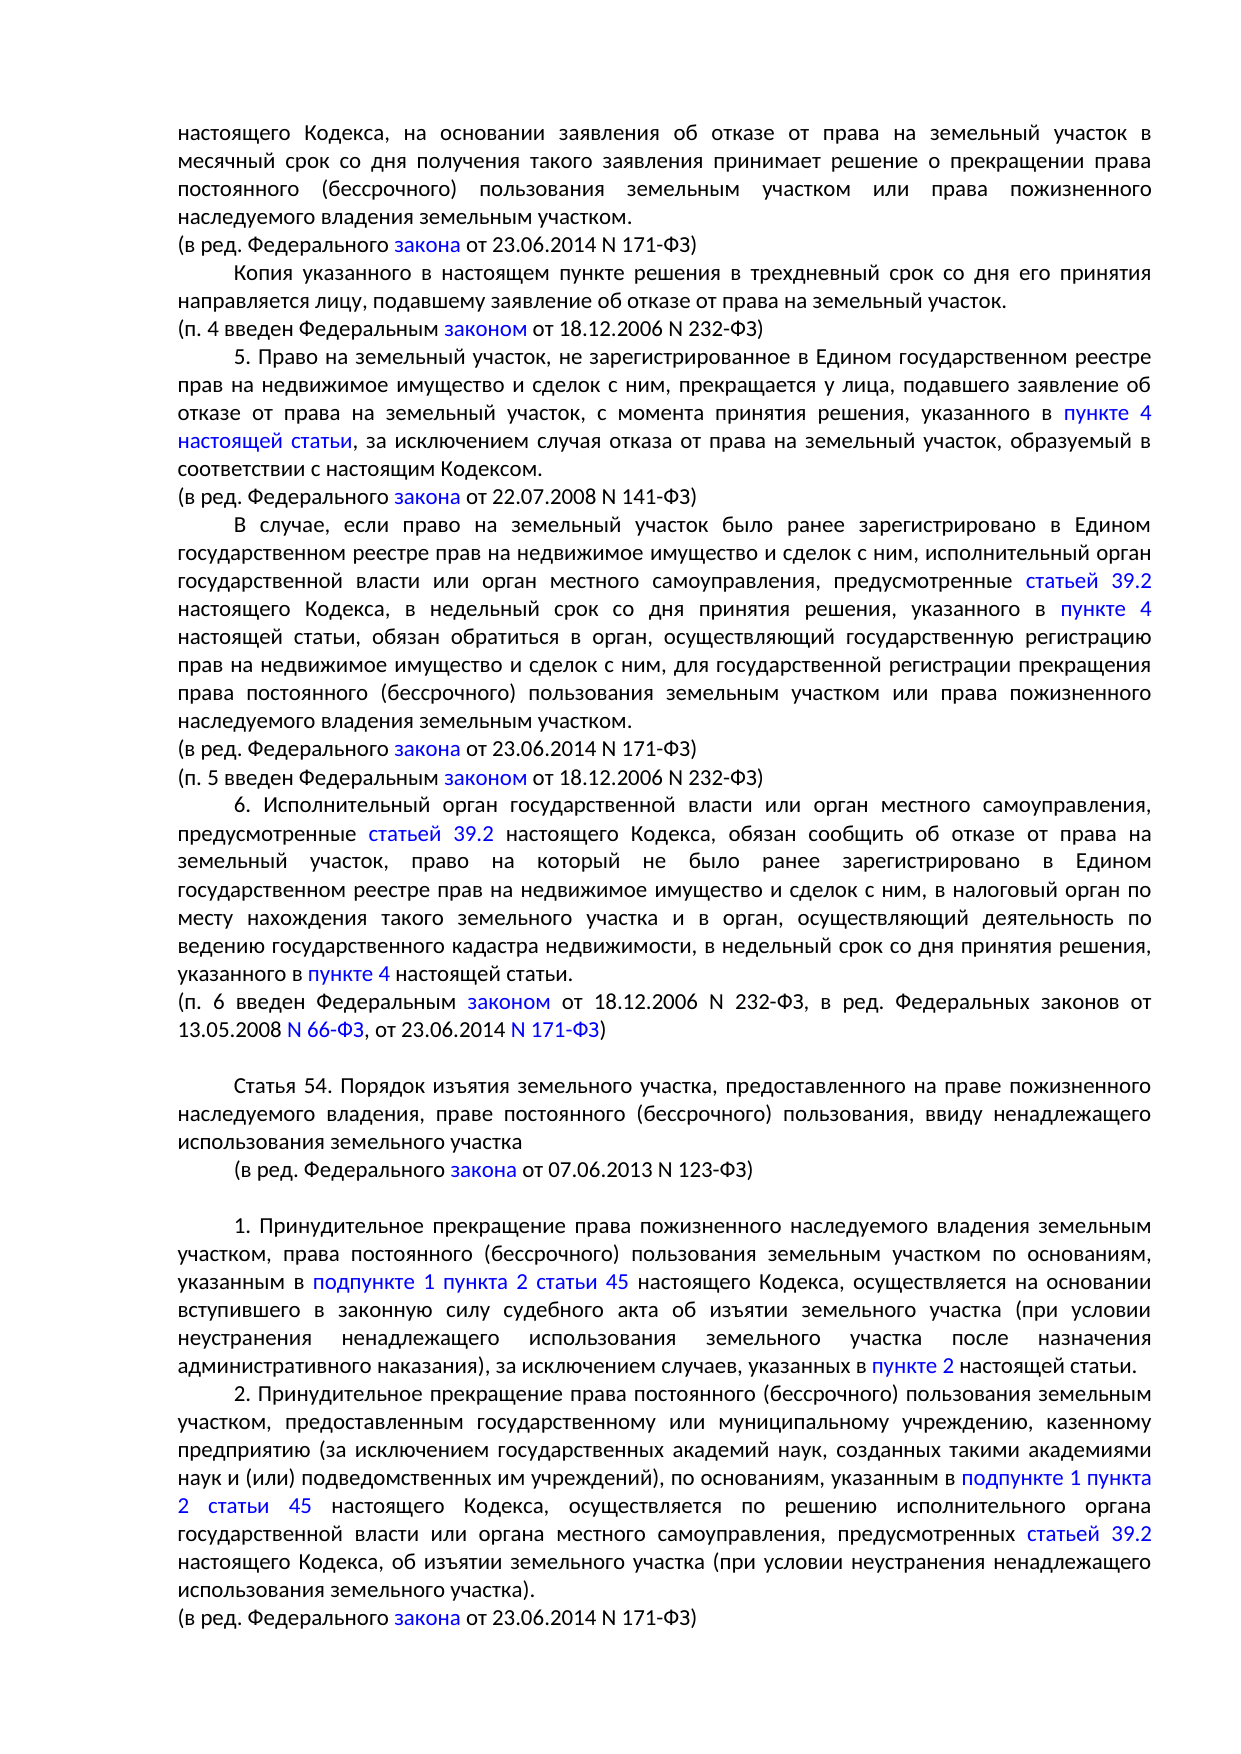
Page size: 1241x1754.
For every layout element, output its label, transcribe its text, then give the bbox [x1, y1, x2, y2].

text (в ред. Федерального закона от 23.06.2014 N 171-ФЗ) [177, 734, 1152, 763]
text (в ред. Федерального закона от 07.06.2013 N 123-ФЗ) [177, 1155, 1152, 1183]
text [177, 118, 1152, 230]
text (в ред. Федерального закона от 23.06.2014 N 171-ФЗ) [177, 230, 1152, 258]
text (в ред. Федерального закона от 22.07.2008 N 141-ФЗ) [177, 482, 1152, 510]
text 5. Право на земельный участок, не зарегистрированное в Едином государственном реестре прав на недвижимое имущество и сделок с ним, прекращается у лица, подавшего заявление об отказе от права на земельный участок, с момента принятия решения, указанного в пункте 4 настоящей статьи, за исключением случая отказа от права на земельный участок, образуемый в соответствии с настоящим Кодексом. [177, 342, 1152, 482]
text Статья 54. Порядок изъятия земельного участка, предоставленного на праве пожизненного наследуемого владения, праве постоянного (бессрочного) пользования, ввиду ненадлежащего использования земельного участка [177, 1071, 1152, 1155]
text Копия указанного в настоящем пункте решения в трехдневный срок со дня его принятия направляется лицу, подавшему заявление об отказе от права на земельный участок. [177, 258, 1152, 314]
text В случае, если право на земельный участок было ранее зарегистрировано в Едином государственном реестре прав на недвижимое имущество и сделок с ним, исполнительный орган государственной власти или орган местного самоуправления, предусмотренные статьей 39.2 настоящего Кодекса, в недельный срок со дня принятия решения, указанного в пункте 4 настоящей статьи, обязан обратиться в орган, осуществляющий государственную регистрацию прав на недвижимое имущество и сделок с ним, для государственной регистрации прекращения права постоянного (бессрочного) пользования земельным участком или права пожизненного наследуемого владения земельным участком. [177, 510, 1152, 734]
text 1. Принудительное прекращение права пожизненного наследуемого владения земельным участком, права постоянного (бессрочного) пользования земельным участком по основаниям, указанным в подпункте 1 пункта 2 статьи 45 настоящего Кодекса, осуществляется на основании вступившего в законную силу судебного акта об изъятии земельного участка (при условии неустранения ненадлежащего использования земельного участка после назначения административного наказания), за исключением случаев, указанных в пункте 2 настоящей статьи. [177, 1211, 1152, 1379]
text 6. Исполнительный орган государственной власти или орган местного самоуправления, предусмотренные статьей 39.2 настоящего Кодекса, обязан сообщить об отказе от права на земельный участок, право на который не было ранее зарегистрировано в Едином государственном реестре прав на недвижимое имущество и сделок с ним, в налоговый орган по месту нахождения такого земельного участка и в орган, осуществляющий деятельность по ведению государственного кадастра недвижимости, в недельный срок со дня принятия решения, указанного в пункте 4 настоящей статьи. [177, 791, 1152, 987]
text (в ред. Федерального закона от 23.06.2014 N 171-ФЗ) [177, 1603, 1152, 1631]
text (п. 4 введен Федеральным законом от 18.12.2006 N 232-ФЗ) [177, 314, 1152, 342]
text (п. 6 введен Федеральным законом от 18.12.2006 N 232-ФЗ, в ред. Федеральных законов от 13.05.2008 N 66-ФЗ, от 23.06.2014 N 171-ФЗ) [177, 987, 1152, 1043]
text (п. 5 введен Федеральным законом от 18.12.2006 N 232-ФЗ) [177, 763, 1152, 791]
text 2. Принудительное прекращение права постоянного (бессрочного) пользования земельным участком, предоставленным государственному или муниципальному учреждению, казенному предприятию (за исключением государственных академий наук, созданных такими академиями наук и (или) подведомственных им учреждений), по основаниям, указанным в подпункте 1 пункта 2 статьи 45 настоящего Кодекса, осуществляется по решению исполнительного органа государственной власти или органа местного самоуправления, предусмотренных статьей 39.2 настоящего Кодекса, об изъятии земельного участка (при условии неустранения ненадлежащего использования земельного участка). [177, 1379, 1152, 1603]
